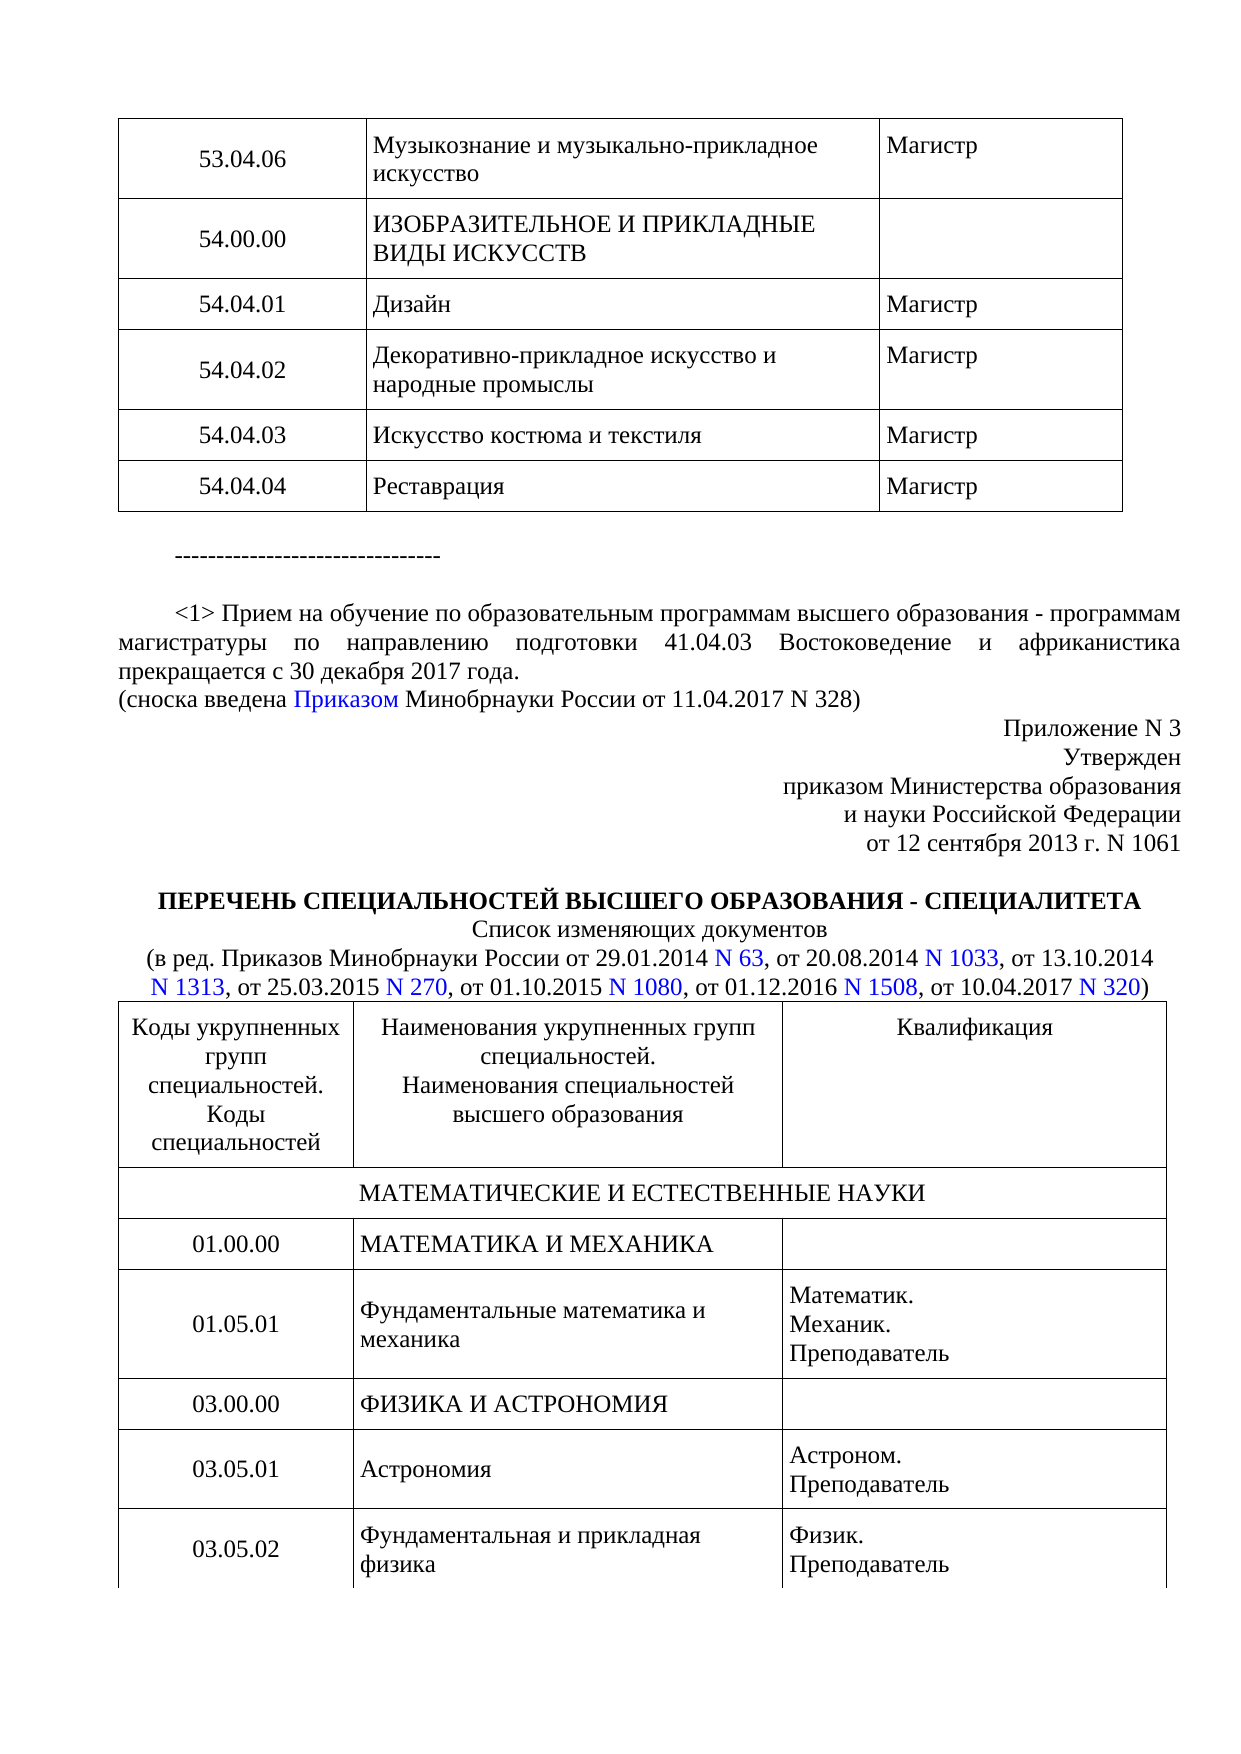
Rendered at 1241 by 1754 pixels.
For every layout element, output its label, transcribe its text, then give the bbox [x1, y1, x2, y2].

table_cell Магистр [880, 410, 1122, 459]
table_cell Реставрация [367, 461, 879, 511]
table_cell Музыкознание и музыкально-прикладное искусство [367, 119, 879, 198]
table_header Коды укрупненных групп специальностей. Коды специальностей [119, 1002, 353, 1167]
table_cell 03.05.02 [119, 1509, 353, 1588]
text от 12 сентября 2013 г. N 1061 [118, 828, 1181, 857]
table_cell МАТЕМАТИКА И МЕХАНИКА [354, 1219, 782, 1269]
table_cell ИЗОБРАЗИТЕЛЬНОЕ И ПРИКЛАДНЫЕ ВИДЫ ИСКУССТВ [367, 199, 879, 278]
text Утвержден [118, 742, 1181, 771]
table_cell [880, 199, 1122, 278]
table_cell Астроном. Преподаватель [783, 1430, 1166, 1508]
table_cell 54.04.02 [119, 330, 366, 408]
table_cell 54.04.03 [119, 410, 366, 459]
table_cell Декоративно-прикладное искусство и народные промыслы [367, 330, 879, 408]
text (сноска введена Приказом Минобрнауки России от 11.04.2017 N 328) [118, 684, 1181, 713]
table_cell Магистр [880, 279, 1122, 329]
table_cell 01.05.01 [119, 1270, 353, 1377]
table_cell 54.00.00 [119, 199, 366, 278]
table_cell Магистр [880, 330, 1122, 408]
table_cell Математик. Механик. Преподаватель [783, 1270, 1166, 1377]
table_cell 54.04.01 [119, 279, 366, 329]
text приказом Министерства образования [118, 771, 1181, 799]
text -------------------------------- [118, 540, 1181, 569]
text и науки Российской Федерации [118, 799, 1181, 828]
table_cell 03.00.00 [119, 1379, 353, 1428]
table_cell ФИЗИКА И АСТРОНОМИЯ [354, 1379, 782, 1428]
table_cell [783, 1379, 1166, 1428]
table_cell Астрономия [354, 1430, 782, 1508]
table_cell [783, 1219, 1166, 1269]
table_header Наименования укрупненных групп специальностей. Наименования специальностей высшего образования [354, 1002, 782, 1167]
text ПЕРЕЧЕНЬ СПЕЦИАЛЬНОСТЕЙ ВЫСШЕГО ОБРАЗОВАНИЯ - СПЕЦИАЛИТЕТА [118, 886, 1181, 914]
table_cell 01.00.00 [119, 1219, 353, 1269]
table_cell Фундаментальная и прикладная физика [354, 1509, 782, 1588]
text Список изменяющих документов [118, 914, 1181, 943]
text <1> Прием на обучение по образовательным программам высшего образования - программам магистратуры по направлению подготовки 41.04.03 Востоковедение и африканистика прекращается с 30 декабря 2017 года. [118, 598, 1181, 684]
table_cell Магистр [880, 119, 1122, 198]
table_cell 03.05.01 [119, 1430, 353, 1508]
table_cell Магистр [880, 461, 1122, 511]
table_cell Искусство костюма и текстиля [367, 410, 879, 459]
table_cell 54.04.04 [119, 461, 366, 511]
table_cell МАТЕМАТИЧЕСКИЕ И ЕСТЕСТВЕННЫЕ НАУКИ [119, 1168, 1166, 1218]
table_cell 53.04.06 [119, 119, 366, 198]
table_header Квалификация [783, 1002, 1166, 1167]
table_cell Дизайн [367, 279, 879, 329]
table_cell Фундаментальные математика и механика [354, 1270, 782, 1377]
table_cell Физик. Преподаватель [783, 1509, 1166, 1588]
text Приложение N 3 [118, 713, 1181, 742]
text (в ред. Приказов Минобрнауки России от 29.01.2014 N 63, от 20.08.2014 N 1033, от 13.10.2014 N 1313, от 25.03.2015 N 270, от 01.10.2015 N 1080, от 01.12.2016 N 1508, от 10.04.2017 N 320) [118, 943, 1181, 1001]
